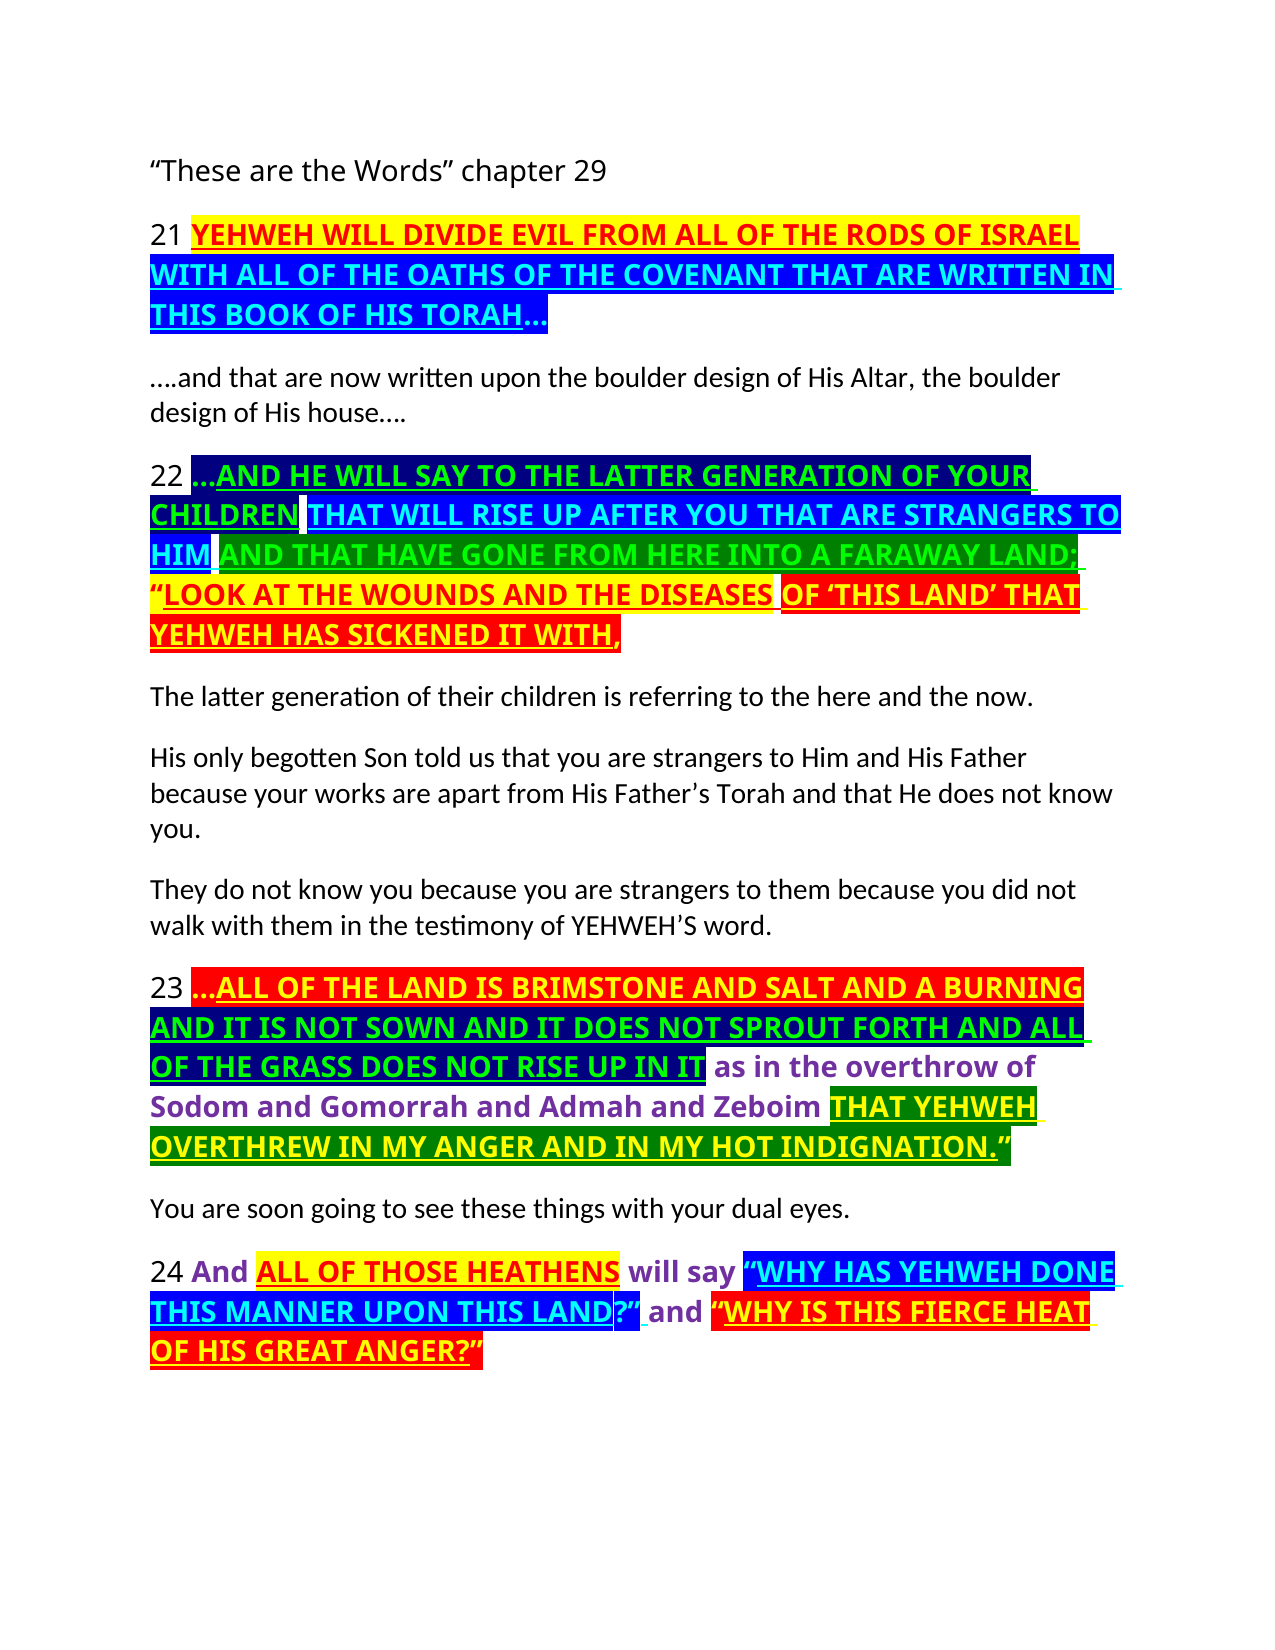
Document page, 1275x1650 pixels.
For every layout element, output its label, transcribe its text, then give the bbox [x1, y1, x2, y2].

text ….and that are now written upon the boulder design of His Altar, the boulder design of His house…. [150, 359, 1125, 430]
text You are soon going to see these things with your dual eyes. [150, 1191, 1125, 1226]
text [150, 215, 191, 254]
text 24 And ALL OF THOSE HEATHENS will say “WHY HAS YEHWEH DONE THIS MANNER UPON THIS LAND?” and “WHY IS THIS FIERCE HEAT OF HIS GREAT ANGER?” [483, 1251, 1125, 1370]
text His only begotten Son told us that you are strangers to Him and His Father because your works are apart from His Father’s Torah and that He does not know you. [150, 739, 1125, 846]
text 22 …AND HE WILL SAY TO THE LATTER GENERATION OF YOUR CHILDREN THAT WILL RISE UP AFTER YOU THAT ARE STRANGERS TO HIM AND THAT HAVE GONE FROM HERE INTO A FARAWAY LAND; “LOOK AT THE WOUNDS AND THE DISEASES OF ‘THIS LAND’ THAT YEHWEH HAS SICKENED IT WITH, [621, 455, 1125, 653]
text The latter generation of their children is referring to the here and the now. [150, 678, 1125, 714]
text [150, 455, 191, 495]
text 23 …ALL OF THE LAND IS BRIMSTONE AND SALT AND A BURNING AND IT IS NOT SOWN AND IT DOES NOT SPROUT FORTH AND ALL OF THE GRASS DOES NOT RISE UP IN IT as in the overthrow of Sodom and Gomorrah and Admah and Zeboim THAT YEHWEH OVERTHREW IN MY ANGER AND IN MY HOT INDIGNATION.” [150, 967, 1125, 1166]
text “These are the Words” chapter 29 [150, 150, 1125, 190]
text 21 YEHWEH WILL DIVIDE EVIL FROM ALL OF THE RODS OF ISRAEL WITH ALL OF THE OATHS OF THE COVENANT THAT ARE WRITTEN IN THIS BOOK OF HIS TORAH… [548, 215, 1125, 334]
text They do not know you because you are strangers to them because you did not walk with them in the testimony of YEHWEH’S word. [150, 871, 1125, 942]
